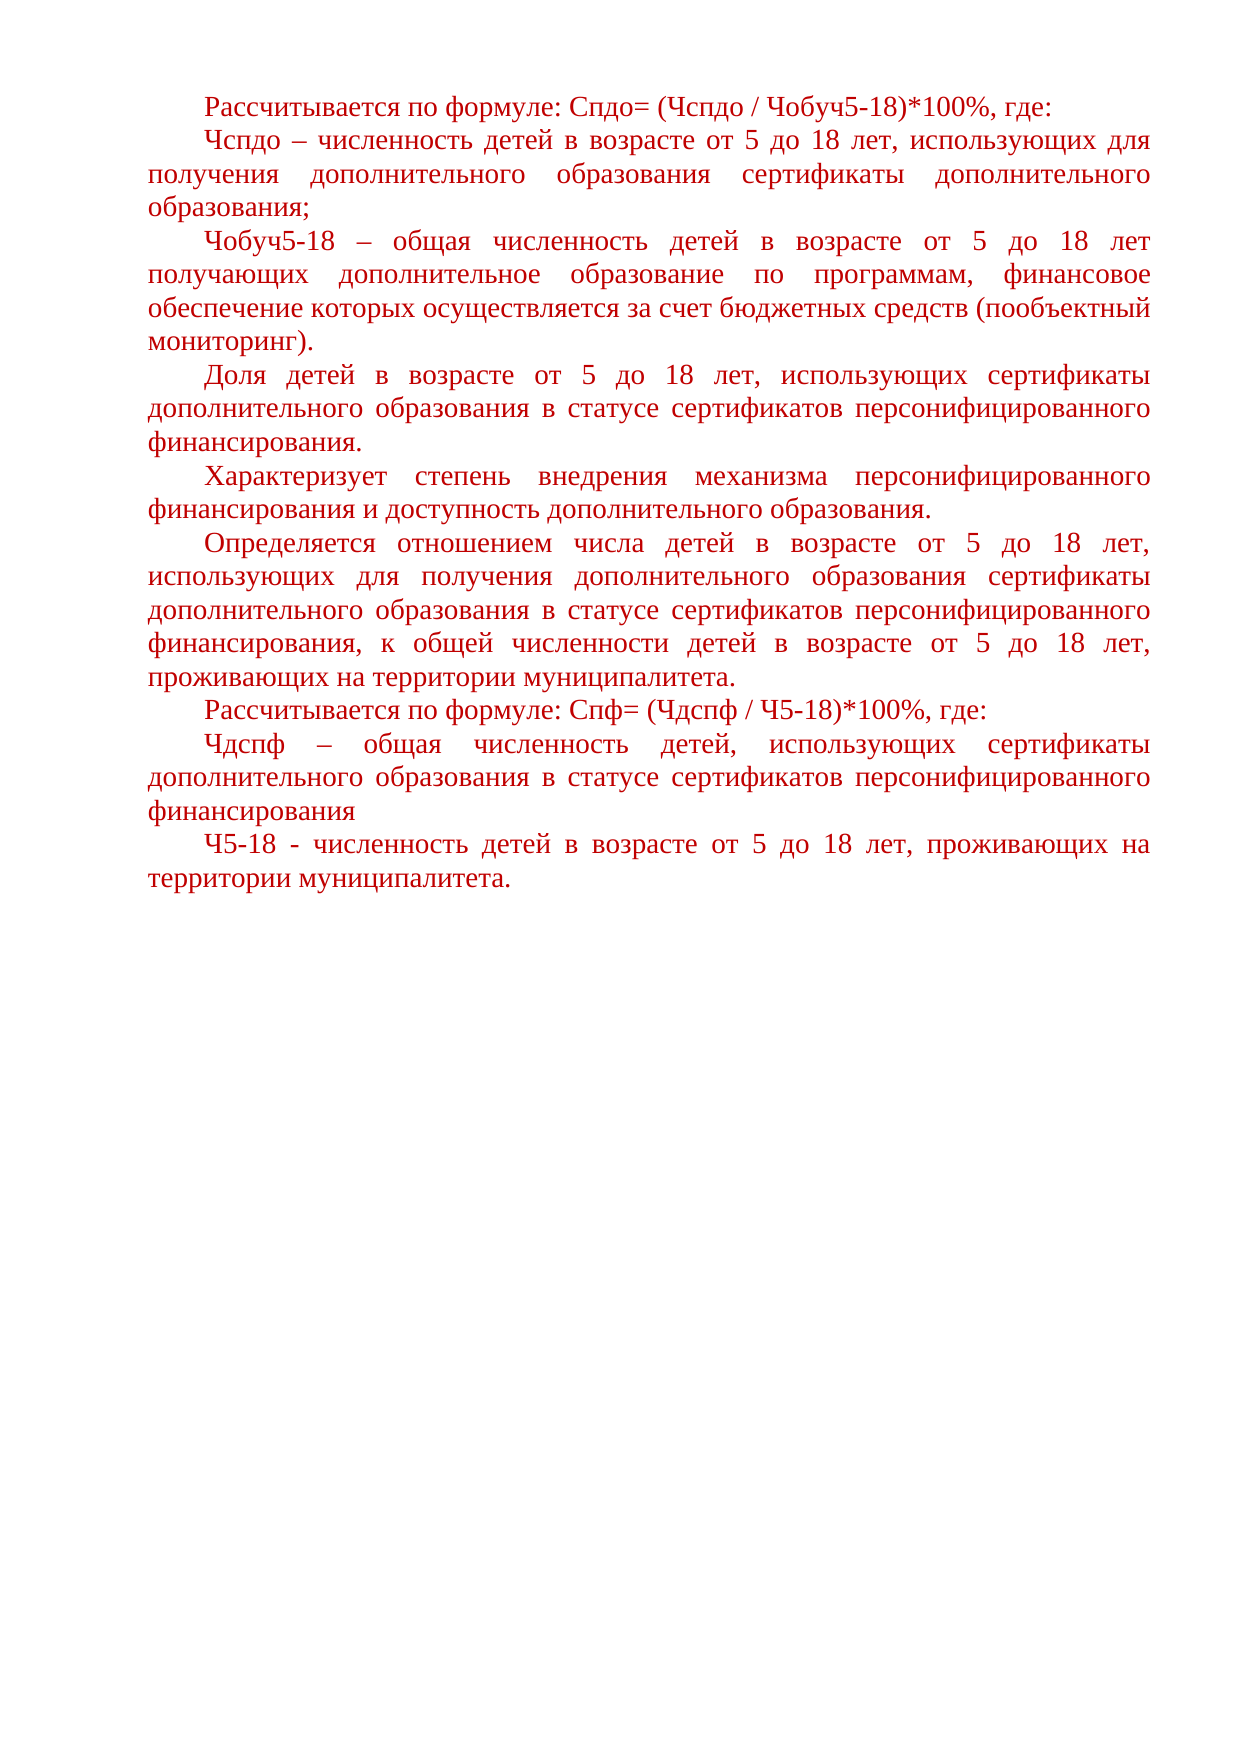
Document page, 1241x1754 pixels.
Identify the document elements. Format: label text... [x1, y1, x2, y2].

text Доля детей в возрасте от 5 до 18 лет, использующих сертификаты дополнительного образования в статусе сертификатов персонифицированного финансирования. [148, 357, 1152, 458]
text Рассчитывается по формуле: Спдо= (Чспдо / Чобуч5-18)*100%, где: [148, 89, 1152, 122]
text Характеризует степень внедрения механизма персонифицированного финансирования и доступность дополнительного образования. [148, 458, 1152, 525]
text Определяется отношением числа детей в возрасте от 5 до 18 лет, использующих для получения дополнительного образования сертификаты дополнительного образования в статусе сертификатов персонифицированного финансирования, к общей численности детей в возрасте от 5 до 18 лет, проживающих на территории муниципалитета. [148, 525, 1152, 692]
text Чдспф – общая численность детей, использующих сертификаты дополнительного образования в статусе сертификатов персонифицированного финансирования [148, 726, 1152, 827]
text Ч5-18 - численность детей в возрасте от 5 до 18 лет, проживающих на территории муниципалитета. [148, 827, 1152, 894]
text Рассчитывается по формуле: Спф= (Чдспф / Ч5-18)*100%, где: [148, 692, 1152, 726]
text Чобуч5-18 – общая численность детей в возрасте от 5 до 18 лет получающих дополнительное образование по программам, финансовое обеспечение которых осуществляется за счет бюджетных средств (пообъектный мониторинг). [148, 223, 1152, 357]
text Чспдо – численность детей в возрасте от 5 до 18 лет, использующих для получения дополнительного образования сертификаты дополнительного образования; [148, 122, 1152, 223]
